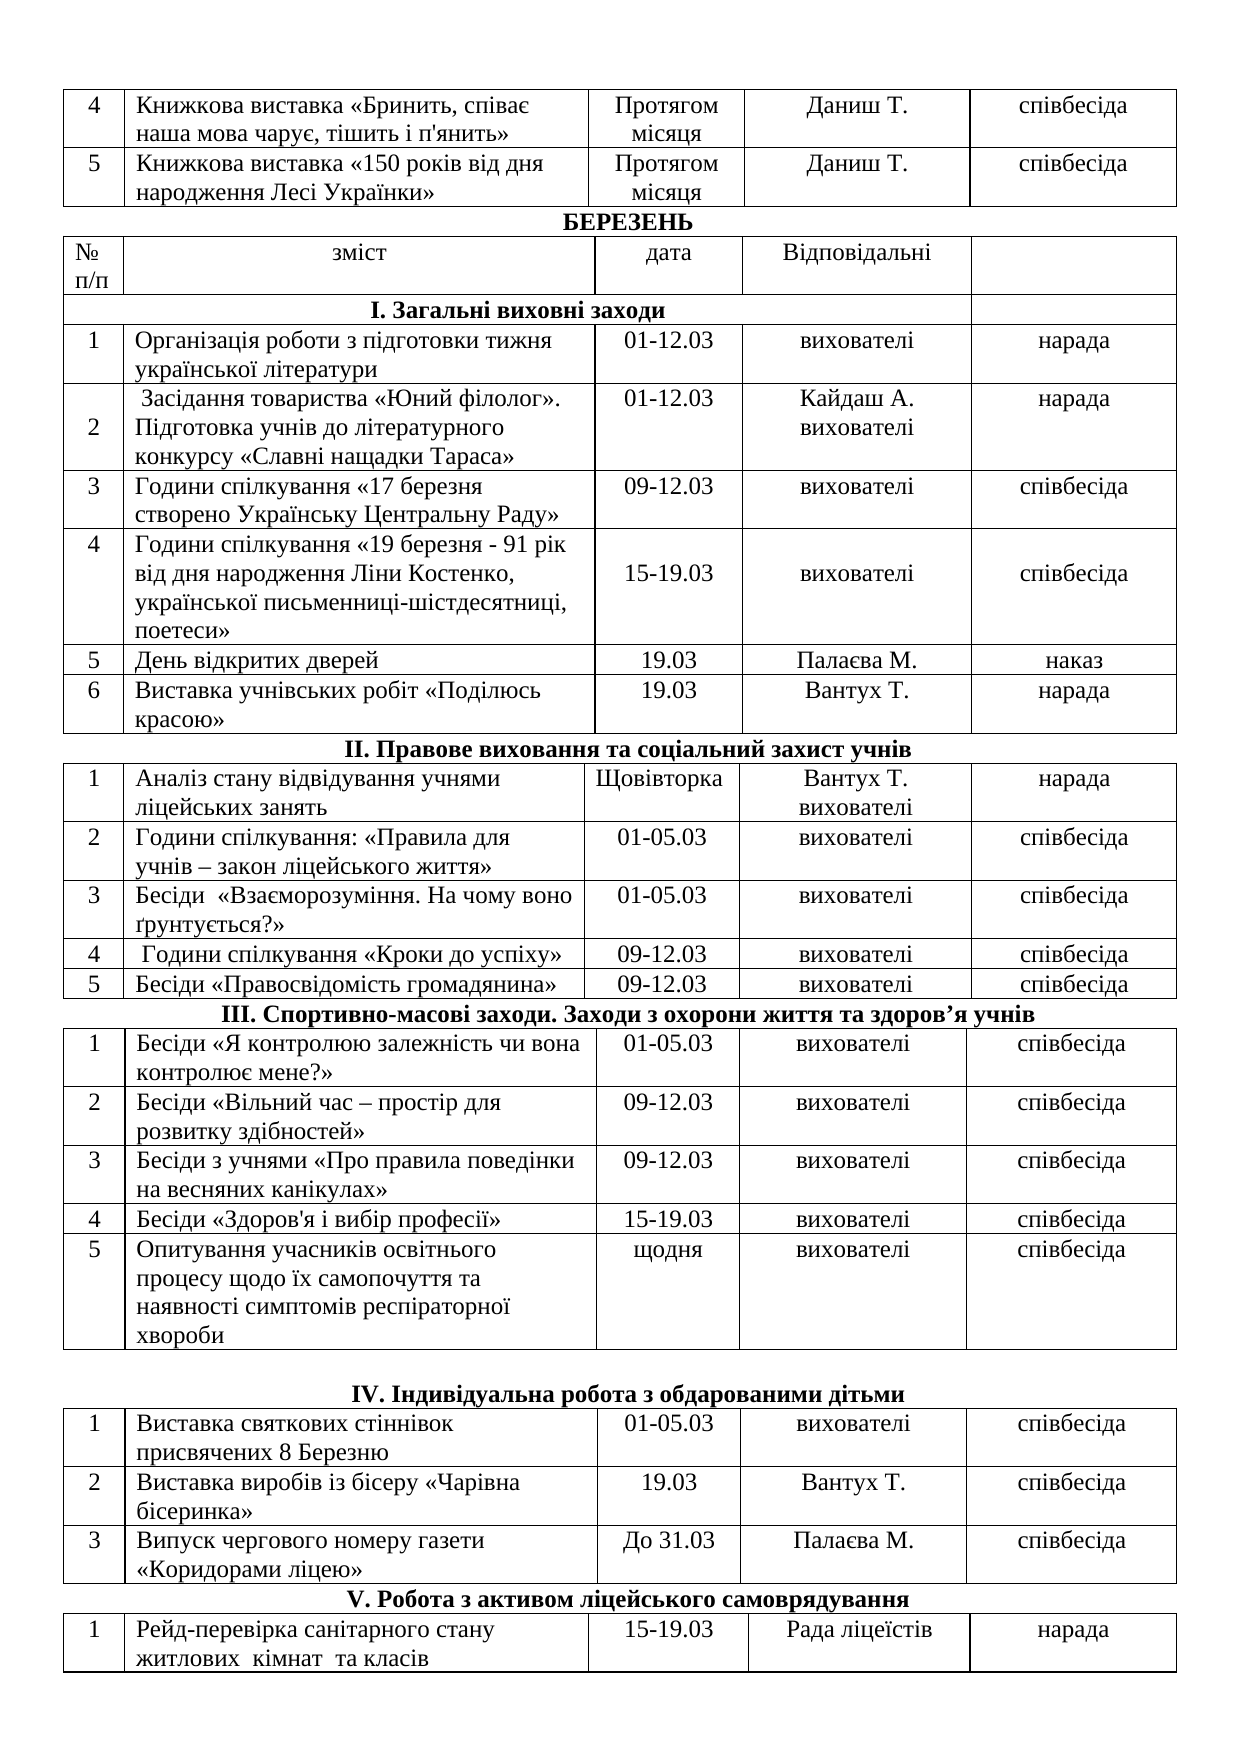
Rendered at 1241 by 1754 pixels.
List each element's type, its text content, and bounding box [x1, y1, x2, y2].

table_header 1 [64, 1409, 124, 1466]
table_cell Випуск чергового номеру газети «Коридорами ліцею» [126, 1526, 597, 1583]
table_cell співбесіда [972, 529, 1176, 644]
table_cell 09-12.03 [597, 1146, 739, 1203]
table_cell 5 [64, 969, 123, 998]
table_header нарада [971, 1614, 1176, 1671]
table_header дата [596, 237, 742, 294]
table_cell співбесіда [972, 969, 1176, 998]
table_cell 2 [64, 1467, 124, 1524]
table_cell Години спілкування «17 березня створено Українську Центральну Раду» [124, 471, 594, 528]
table_cell Книжкова виставка «Бринить, співає наша мова чарує, тішить і п'янить» [125, 90, 588, 147]
table_cell наказ [972, 645, 1176, 674]
table_cell 4 [64, 90, 124, 147]
table_cell 2 [64, 1087, 124, 1144]
table_cell 4 [64, 1204, 124, 1233]
table_cell нарада [972, 325, 1176, 382]
table_cell співбесіда [967, 1087, 1176, 1144]
table_cell співбесіда [972, 471, 1176, 528]
table_cell Виставка учнівських робіт «Поділюсь красою» [124, 675, 594, 733]
table_cell Організація роботи з підготовки тижня української літератури [124, 325, 594, 382]
table_header Виставка святкових стіннівок присвячених 8 Березню [126, 1409, 597, 1466]
table_cell вихователі [740, 881, 971, 938]
table_cell вихователі [740, 822, 971, 879]
table_cell Засідання товариства «Юний філолог». Підготовка учнів до літературного конкурсу «Славні нащадки Тараса» [124, 384, 594, 470]
table_header 1 [64, 1029, 124, 1086]
table_cell вихователі [743, 471, 971, 528]
table_cell співбесіда [967, 1204, 1176, 1233]
table_cell 01-12.03 [596, 384, 742, 470]
table_cell 4 [64, 529, 123, 644]
table_cell [972, 295, 1176, 324]
table_header 15-19.03 [589, 1614, 748, 1671]
table_header вихователі [741, 1409, 966, 1466]
table_cell Протягом місяця [589, 90, 744, 147]
text БЕРЕЗЕНЬ [75, 207, 1181, 236]
table_header 1 [64, 1614, 124, 1671]
table_cell День відкритих дверей [124, 645, 594, 674]
table_header 01-05.03 [597, 1029, 739, 1086]
table_cell Даниш Т. [745, 148, 969, 206]
table_cell 3 [64, 881, 123, 938]
table_cell співбесіда [967, 1234, 1176, 1349]
table_cell До 31.03 [598, 1526, 740, 1583]
table_cell Виставка виробів із бісеру «Чарівна бісеринка» [126, 1467, 597, 1524]
table_cell співбесіда [967, 1526, 1176, 1583]
table_header Рейд-перевірка санітарного стану житлових кімнат та класів [125, 1614, 588, 1671]
table_cell Палаєва М. [741, 1526, 966, 1583]
table_cell 5 [64, 148, 124, 206]
table_cell 3 [64, 471, 123, 528]
table_cell вихователі [740, 1234, 966, 1349]
table_cell Книжкова виставка «150 років від дня народження Лесі Українки» [125, 148, 588, 206]
table_cell 3 [64, 1146, 124, 1203]
table_cell 6 [64, 675, 123, 733]
table_cell Бесіди з учнями «Про правила поведінки на весняних канікулах» [126, 1146, 596, 1203]
table_cell 09-12.03 [597, 1087, 739, 1144]
table_header Аналіз стану відвідування учнями ліцейських занять [124, 764, 584, 821]
text IV. Індивідуальна робота з обдарованими дітьми [75, 1379, 1181, 1407]
table_cell 09-12.03 [596, 471, 742, 528]
table_header [972, 237, 1176, 294]
table_cell вихователі [740, 1087, 966, 1144]
table_header Бесіди «Я контролюю залежність чи вона контролює мене?» [126, 1029, 596, 1086]
table_cell 01-05.03 [585, 822, 739, 879]
table_cell Опитування учасників освітнього процесу щодо їх самопочуття та наявності симптомів респіраторної хвороби [126, 1234, 596, 1349]
table_cell Протягом місяця [589, 148, 744, 206]
table_cell 19.03 [598, 1467, 740, 1524]
table_cell Вантух Т. [741, 1467, 966, 1524]
table_header 01-05.03 [598, 1409, 740, 1466]
table_cell 09-12.03 [585, 969, 739, 998]
table_cell Бесіди «Правосвідомість громадянина» [124, 969, 584, 998]
table_cell Кайдаш А. вихователі [743, 384, 971, 470]
table_cell вихователі [740, 969, 971, 998]
table_cell 15-19.03 [597, 1204, 739, 1233]
table_cell нарада [972, 675, 1176, 733]
table_header Щовівторка [585, 764, 739, 821]
table_header Рада ліцеїстів [749, 1614, 969, 1671]
table_cell 4 [64, 939, 123, 968]
table_header вихователі [740, 1029, 966, 1086]
table_header Вантух Т. вихователі [740, 764, 971, 821]
table_header нарада [972, 764, 1176, 821]
table_cell І. Загальні виховні заходи [64, 295, 971, 324]
table_cell 2 [64, 822, 123, 879]
text V. Робота з активом ліцейського самоврядування [75, 1584, 1181, 1613]
table_header Відповідальні [743, 237, 971, 294]
table_header співбесіда [967, 1409, 1176, 1466]
table_cell 19.03 [596, 675, 742, 733]
table_cell 2 [64, 384, 123, 470]
table_cell співбесіда [971, 148, 1176, 206]
table_cell вихователі [743, 529, 971, 644]
table_cell щодня [597, 1234, 739, 1349]
table_cell співбесіда [972, 881, 1176, 938]
table_header 1 [64, 764, 123, 821]
table_cell співбесіда [972, 939, 1176, 968]
table_cell Години спілкування «Кроки до успіху» [124, 939, 584, 968]
table_cell Палаєва М. [743, 645, 971, 674]
table_header № п/п [64, 237, 123, 294]
table_cell Вантух Т. [743, 675, 971, 733]
table_cell співбесіда [967, 1467, 1176, 1524]
table_cell вихователі [740, 939, 971, 968]
table_cell Години спілкування «19 березня - 91 рік від дня народження Ліни Костенко, української письменниці-шістдесятниці, поетеси» [124, 529, 594, 644]
table_cell 09-12.03 [585, 939, 739, 968]
table_cell Даниш Т. [745, 90, 969, 147]
table_cell Бесіди «Взаєморозуміння. На чому воно ґрунтується?» [124, 881, 584, 938]
table_cell вихователі [740, 1204, 966, 1233]
table_cell 19.03 [596, 645, 742, 674]
table_cell вихователі [743, 325, 971, 382]
table_cell 01-05.03 [585, 881, 739, 938]
table_cell співбесіда [967, 1146, 1176, 1203]
table_cell співбесіда [972, 822, 1176, 879]
table_cell вихователі [740, 1146, 966, 1203]
table_cell 01-12.03 [596, 325, 742, 382]
table_cell Бесіди «Здоров'я і вибір професії» [126, 1204, 596, 1233]
table_header співбесіда [967, 1029, 1176, 1086]
table_cell співбесіда [971, 90, 1176, 147]
table_cell Бесіди «Вільний час – простір для розвитку здібностей» [126, 1087, 596, 1144]
table_cell 1 [64, 325, 123, 382]
table_cell 5 [64, 1234, 124, 1349]
table_header зміст [124, 237, 594, 294]
table_cell 5 [64, 645, 123, 674]
text ІІ. Правове виховання та соціальний захист учнів [75, 734, 1181, 762]
table_cell 3 [64, 1526, 124, 1583]
table_cell 15-19.03 [596, 529, 742, 644]
table_cell Години спілкування: «Правила для учнів – закон ліцейського життя» [124, 822, 584, 879]
table_cell нарада [972, 384, 1176, 470]
text ІІІ. Спортивно-масові заходи. Заходи з охорони життя та здоров’я учнів [75, 999, 1181, 1027]
